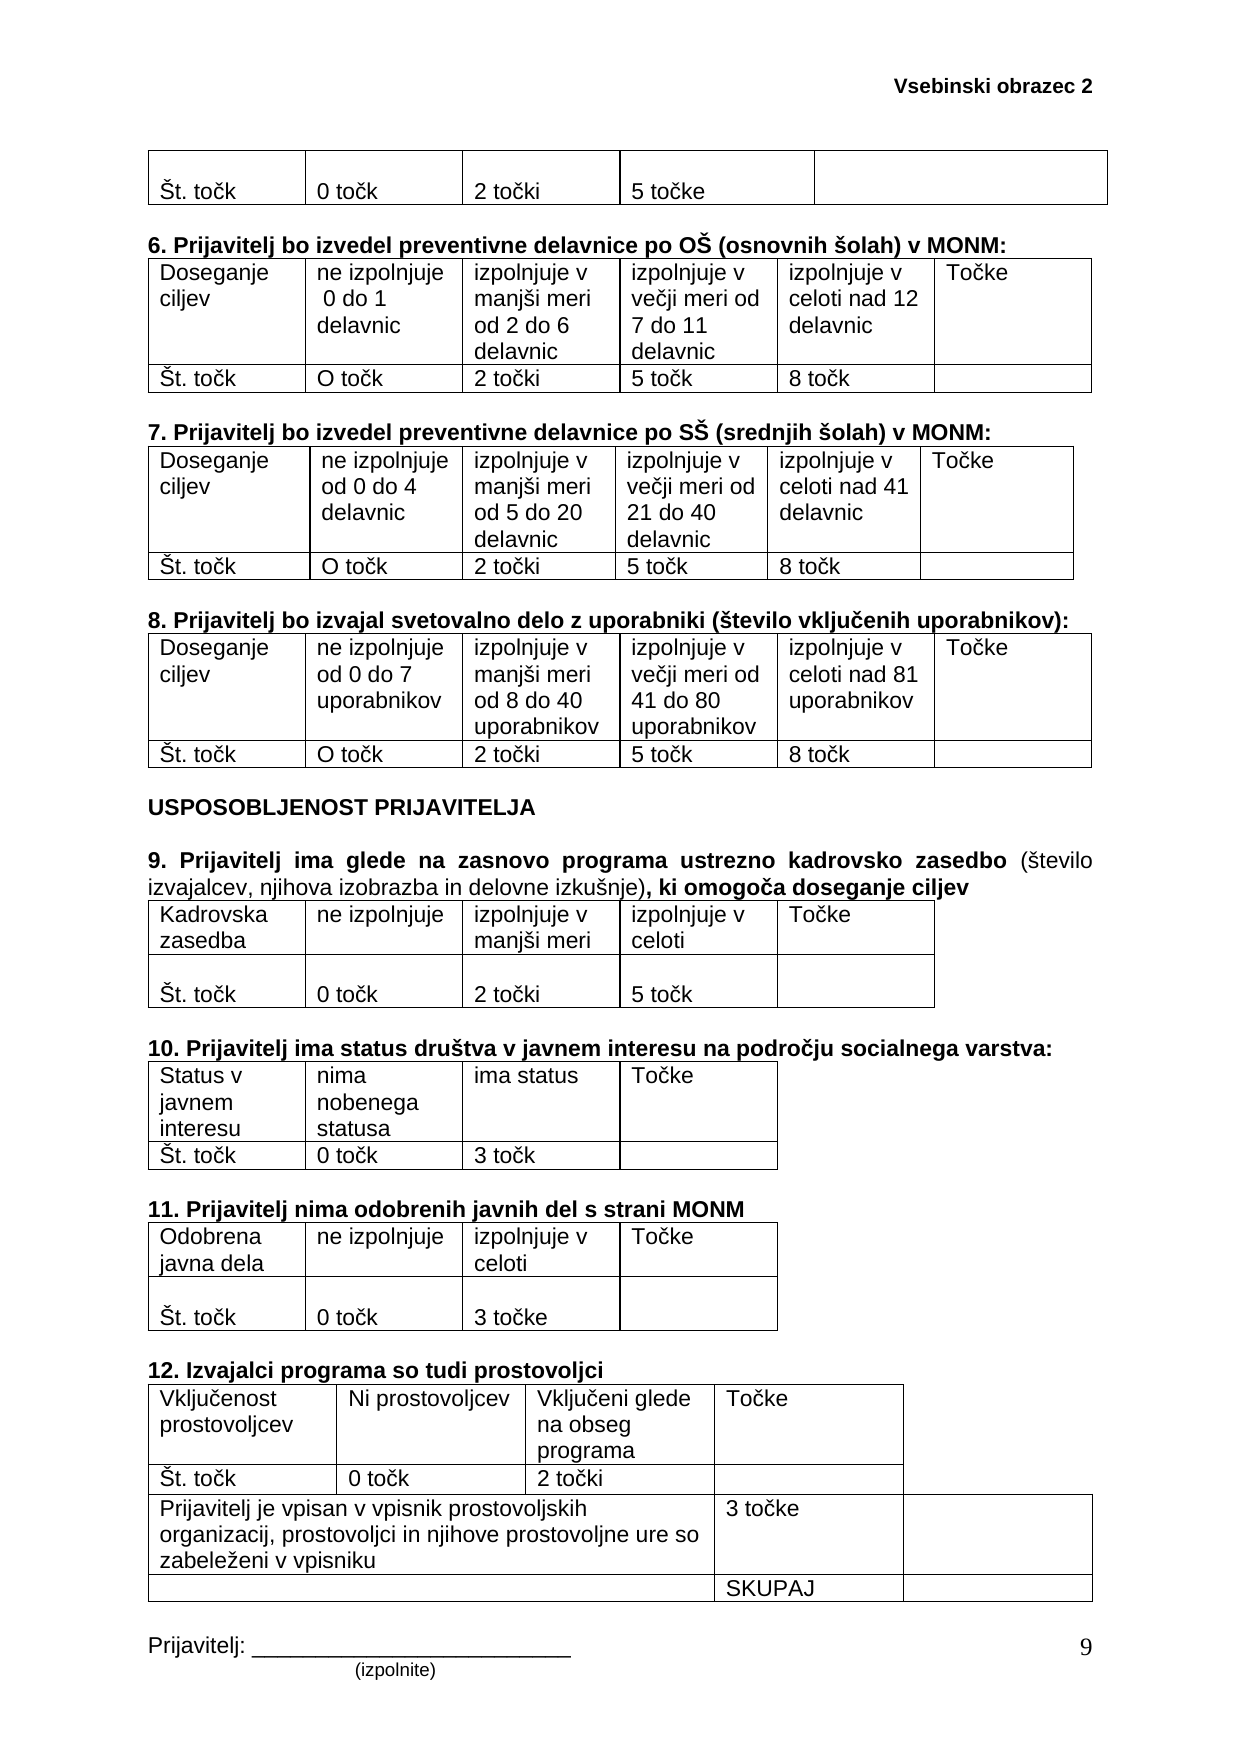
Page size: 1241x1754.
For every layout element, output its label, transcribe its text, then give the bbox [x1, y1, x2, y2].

table_header Točke [621, 1223, 777, 1276]
table_cell Št. točk [149, 151, 305, 204]
table_cell [778, 955, 934, 1007]
table_cell Št. točk [149, 1277, 305, 1330]
text 12. Izvajalci programa so tudi prostovoljci [148, 1357, 1093, 1383]
table_cell 8 točk [768, 553, 920, 579]
table_header Točke [935, 634, 1091, 739]
table_cell 3 točk [463, 1142, 619, 1168]
table_header izpolnjuje v večji meri od 7 do 11 delavnic [621, 259, 777, 364]
table_cell 5 točk [616, 553, 767, 579]
table_header izpolnjuje v celoti [621, 901, 777, 953]
table_header Točke [778, 901, 934, 953]
table_cell [904, 1495, 1092, 1573]
text 8. Prijavitelj bo izvajal svetovalno delo z uporabniki (število vključenih uporabnikov): [148, 607, 1093, 633]
table_cell 0 točk [337, 1465, 525, 1493]
table_cell Prijavitelj je vpisan v vpisnik prostovoljskih organizacij, prostovoljci in njihove prostovoljne ure so zabeleženi v vpisniku [149, 1495, 714, 1573]
table_cell 8 točk [778, 365, 934, 392]
text 10. Prijavitelj ima status društva v javnem interesu na področju socialnega varstva: [148, 1035, 1093, 1061]
table_cell O točk [306, 741, 462, 767]
table_cell 0 točk [306, 1277, 462, 1330]
table_header Točke [621, 1062, 777, 1141]
table_cell 5 točk [621, 365, 777, 392]
table_header Vključenost prostovoljcev [149, 1385, 336, 1464]
table_cell 8 točk [778, 741, 934, 767]
text 11. Prijavitelj nima odobrenih javnih del s strani MONM [148, 1196, 1093, 1222]
table_cell 2 točki [463, 741, 619, 767]
table_header izpolnjuje v celoti nad 12 delavnic [778, 259, 934, 364]
table_cell 5 točk [621, 955, 777, 1007]
table_cell 5 točke [621, 151, 814, 204]
table_cell [935, 365, 1091, 392]
table_header Vključeni glede na obseg programa [526, 1385, 714, 1464]
table_header Točke [921, 447, 1073, 552]
table_cell SKUPAJ [715, 1575, 903, 1601]
table_cell [149, 1575, 714, 1601]
table_cell Št. točk [149, 365, 305, 392]
table_header ima status [463, 1062, 619, 1141]
table_cell 3 točke [463, 1277, 619, 1330]
table_cell [621, 1277, 777, 1330]
table_header ne izpolnjuje 0 do 1 delavnic [306, 259, 462, 364]
table_header Status v javnem interesu [149, 1062, 305, 1141]
table_header izpolnjuje v celoti nad 41 delavnic [768, 447, 920, 552]
table_header nima nobenega statusa [306, 1062, 462, 1141]
table_header izpolnjuje v manjši meri [463, 901, 619, 953]
text 6. Prijavitelj bo izvedel preventivne delavnice po OŠ (osnovnih šolah) v MONM: [148, 232, 1093, 258]
table_cell 3 točke [715, 1495, 903, 1573]
table_cell [815, 151, 1107, 204]
table_cell Št. točk [149, 553, 309, 579]
table_header ne izpolnjuje [306, 1223, 462, 1276]
table_header ne izpolnjuje od 0 do 7 uporabnikov [306, 634, 462, 739]
table_header Točke [715, 1385, 903, 1464]
text 9. Prijavitelj ima glede na zasnovo programa ustrezno kadrovsko zasedbo (število izvajalcev, njihova izobrazba in delovne izkušnje), ki omogoča doseganje ciljev [148, 847, 1093, 900]
table_cell Št. točk [149, 1465, 336, 1493]
table_cell [935, 741, 1091, 767]
table_header Točke [935, 259, 1091, 364]
table_cell Št. točk [149, 1142, 305, 1168]
table_header ne izpolnjuje od 0 do 4 delavnic [311, 447, 462, 552]
table_header izpolnjuje v manjši meri od 8 do 40 uporabnikov [463, 634, 619, 739]
table_cell Št. točk [149, 955, 305, 1007]
table_header Doseganje ciljev [149, 259, 305, 364]
table_cell [621, 1142, 777, 1168]
table_header izpolnjuje v manjši meri od 5 do 20 delavnic [463, 447, 615, 552]
table_header ne izpolnjuje [306, 901, 462, 953]
table_cell [715, 1465, 903, 1493]
table_header Doseganje ciljev [149, 634, 305, 739]
table_header izpolnjuje v večji meri od 41 do 80 uporabnikov [621, 634, 777, 739]
table_cell 2 točki [463, 365, 619, 392]
table_cell 2 točki [463, 553, 615, 579]
table_cell 5 točk [621, 741, 777, 767]
table_header izpolnjuje v manjši meri od 2 do 6 delavnic [463, 259, 619, 364]
table_header izpolnjuje v celoti nad 81 uporabnikov [778, 634, 934, 739]
table_cell [921, 553, 1073, 579]
table_header Doseganje ciljev [149, 447, 309, 552]
table_cell Št. točk [149, 741, 305, 767]
table_cell 2 točki [463, 151, 619, 204]
text USPOSOBLJENOST PRIJAVITELJA [148, 794, 1093, 821]
table_cell [904, 1575, 1092, 1601]
table_header Kadrovska zasedba [149, 901, 305, 953]
table_header Ni prostovoljcev [337, 1385, 525, 1464]
table_header izpolnjuje v celoti [463, 1223, 619, 1276]
table_cell 0 točk [306, 151, 462, 204]
table_cell 0 točk [306, 1142, 462, 1168]
table_cell 2 točki [526, 1465, 714, 1493]
table_header Odobrena javna dela [149, 1223, 305, 1276]
table_cell O točk [306, 365, 462, 392]
table_cell 0 točk [306, 955, 462, 1007]
table_header izpolnjuje v večji meri od 21 do 40 delavnic [616, 447, 767, 552]
table_cell O točk [311, 553, 462, 579]
table_cell 2 točki [463, 955, 619, 1007]
text 7. Prijavitelj bo izvedel preventivne delavnice po SŠ (srednjih šolah) v MONM: [148, 419, 1093, 446]
